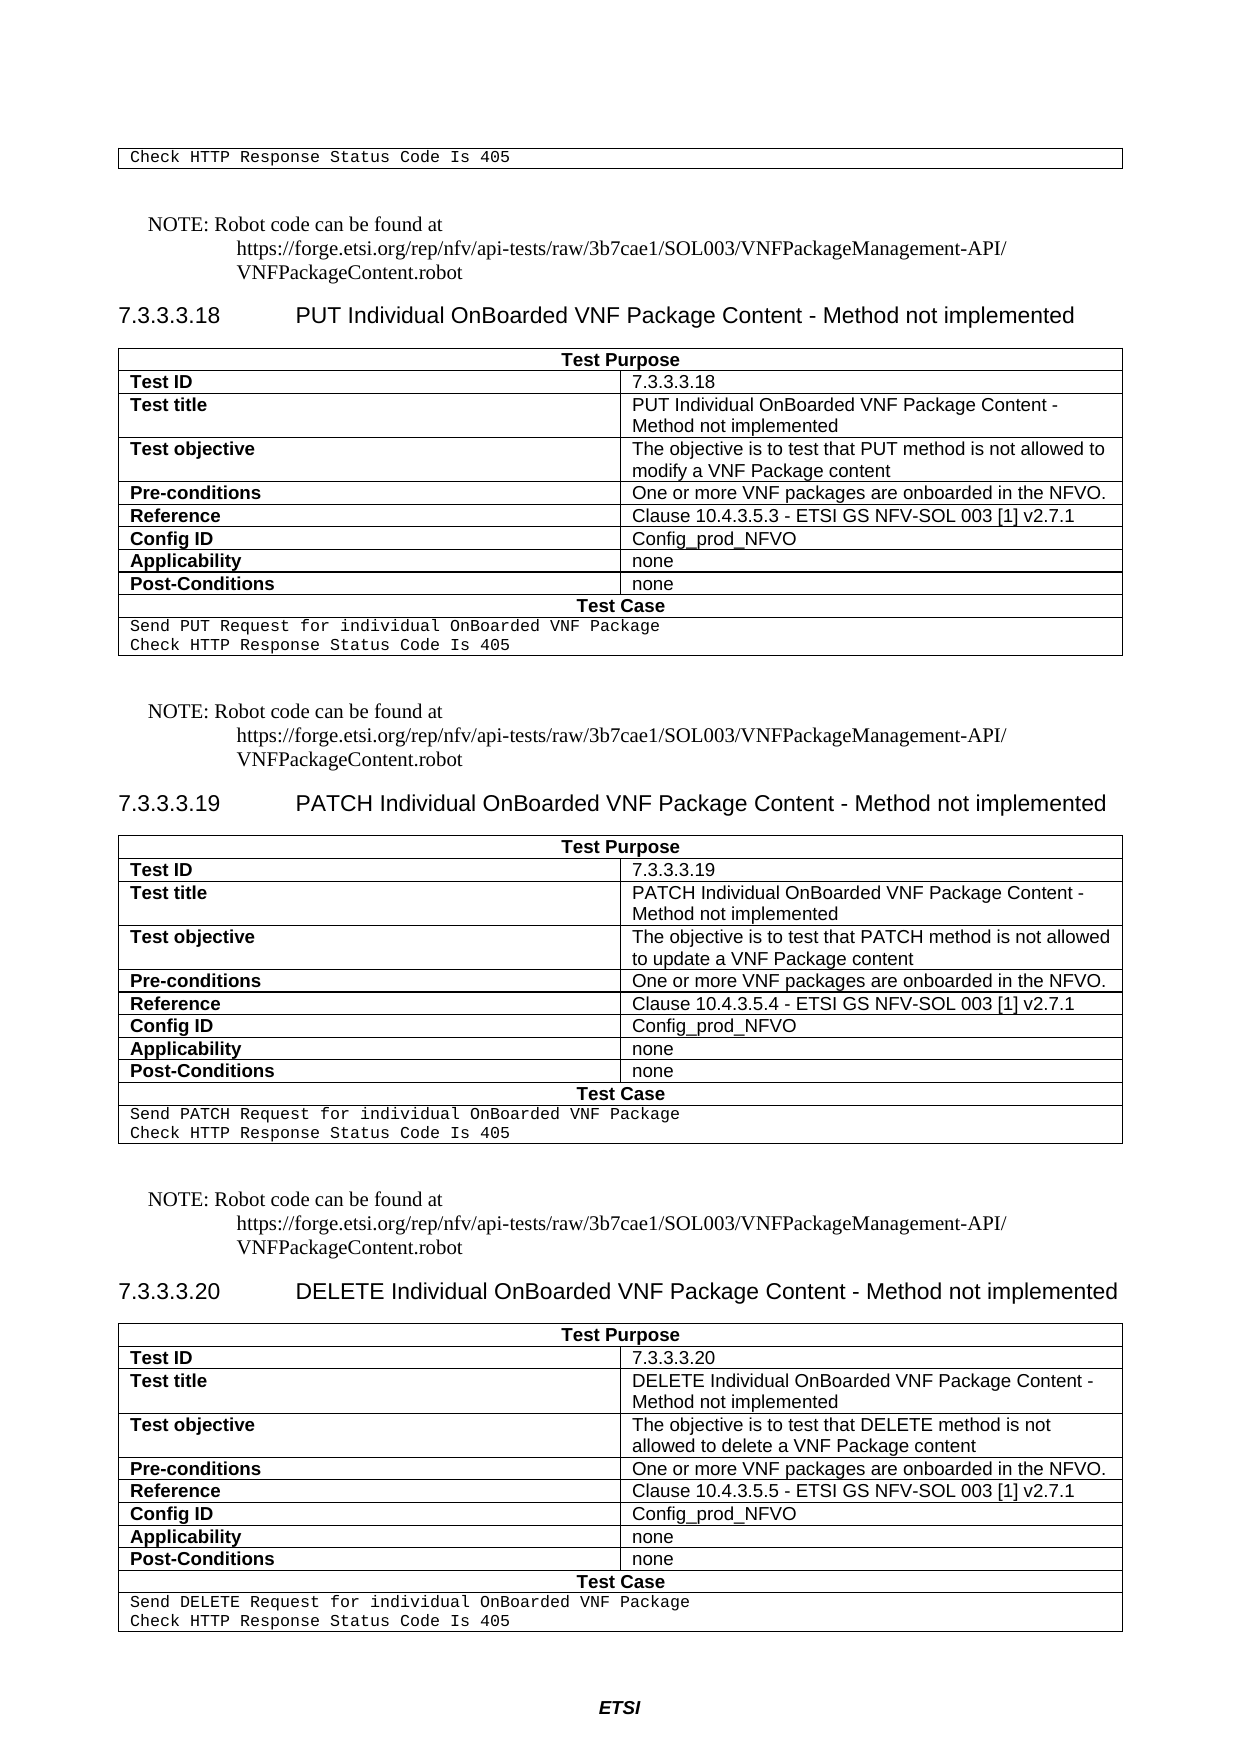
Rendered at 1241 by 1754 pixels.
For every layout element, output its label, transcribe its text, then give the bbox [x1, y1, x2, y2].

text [148, 211, 1122, 284]
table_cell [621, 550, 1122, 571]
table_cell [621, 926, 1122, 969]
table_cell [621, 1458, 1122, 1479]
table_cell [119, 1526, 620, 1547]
text NOTE: Robot code can be found at https://forge.etsi.org/rep/nfv/api-tests/raw/3b7cae1/SOL003/VNFPackageManagement-API/VNFPackageContent.robot [148, 699, 1122, 771]
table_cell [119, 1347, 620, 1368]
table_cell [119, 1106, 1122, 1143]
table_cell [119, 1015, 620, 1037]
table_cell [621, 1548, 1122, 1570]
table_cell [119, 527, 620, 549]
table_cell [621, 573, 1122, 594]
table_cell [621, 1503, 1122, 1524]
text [148, 1187, 1122, 1259]
subtitle 7.3.3.3.19 PATCH Individual OnBoarded VNF Package Content - Method not implemented [118, 790, 1122, 817]
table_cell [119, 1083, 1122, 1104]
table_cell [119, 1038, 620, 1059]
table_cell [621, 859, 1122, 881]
subtitle 7.3.3.3.20 DELETE Individual OnBoarded VNF Package Content - Method not implemented [118, 1278, 1122, 1304]
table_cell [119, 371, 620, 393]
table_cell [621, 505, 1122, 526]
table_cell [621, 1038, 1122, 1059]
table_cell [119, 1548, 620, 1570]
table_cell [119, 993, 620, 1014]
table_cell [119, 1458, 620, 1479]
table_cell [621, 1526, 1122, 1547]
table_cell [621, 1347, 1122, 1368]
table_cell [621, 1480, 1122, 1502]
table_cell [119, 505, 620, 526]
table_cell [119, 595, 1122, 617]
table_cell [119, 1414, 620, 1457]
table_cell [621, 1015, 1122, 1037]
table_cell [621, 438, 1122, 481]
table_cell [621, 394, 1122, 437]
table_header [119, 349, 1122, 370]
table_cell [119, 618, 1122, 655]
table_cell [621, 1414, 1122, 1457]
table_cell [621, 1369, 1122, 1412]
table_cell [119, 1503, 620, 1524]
subtitle 7.3.3.3.18 PUT Individual OnBoarded VNF Package Content - Method not implemented [118, 302, 1122, 329]
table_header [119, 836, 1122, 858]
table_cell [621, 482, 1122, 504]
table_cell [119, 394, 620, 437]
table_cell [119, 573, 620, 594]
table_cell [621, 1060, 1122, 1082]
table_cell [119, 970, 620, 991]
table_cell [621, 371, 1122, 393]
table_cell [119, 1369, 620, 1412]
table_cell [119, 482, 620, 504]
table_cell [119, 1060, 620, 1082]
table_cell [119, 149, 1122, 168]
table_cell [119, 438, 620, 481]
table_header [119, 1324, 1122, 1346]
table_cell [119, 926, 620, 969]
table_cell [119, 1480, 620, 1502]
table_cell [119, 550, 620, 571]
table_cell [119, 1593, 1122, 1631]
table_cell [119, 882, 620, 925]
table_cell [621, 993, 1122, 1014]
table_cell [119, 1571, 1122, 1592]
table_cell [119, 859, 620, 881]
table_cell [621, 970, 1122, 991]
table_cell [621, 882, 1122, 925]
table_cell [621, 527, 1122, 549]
